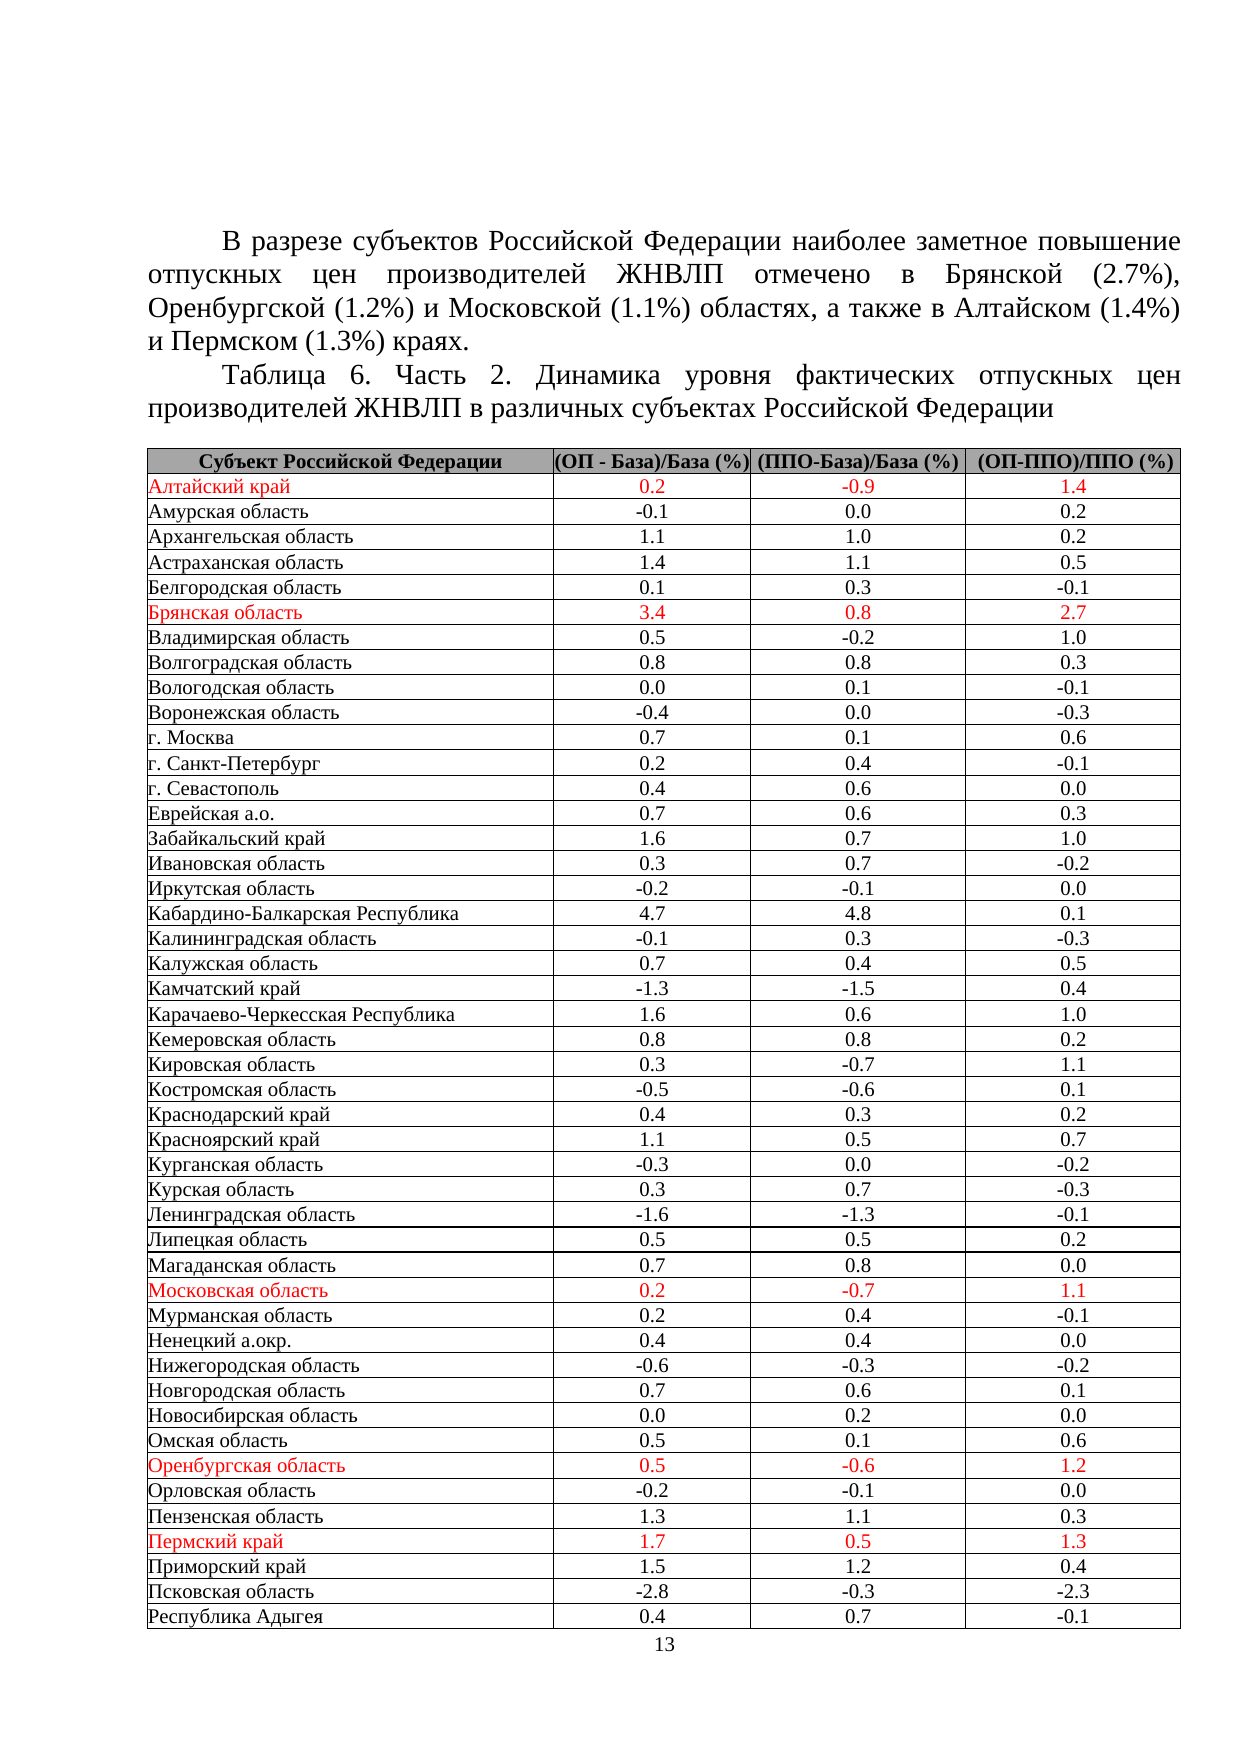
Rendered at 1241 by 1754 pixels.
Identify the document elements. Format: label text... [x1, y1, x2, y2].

table_cell 0.8 [751, 1027, 965, 1051]
table_cell 0.0 [966, 1253, 1180, 1277]
table_cell -0.6 [751, 1453, 965, 1477]
table_cell -0.6 [554, 1353, 750, 1377]
table_cell 1.1 [966, 1278, 1180, 1302]
table_cell 1.0 [966, 1001, 1180, 1026]
table_cell 0.4 [751, 1328, 965, 1352]
table_cell Новгородская область [148, 1378, 553, 1402]
table_cell -1.5 [751, 976, 965, 1000]
table_cell 0.0 [751, 1152, 965, 1176]
table_cell 1.7 [554, 1529, 750, 1553]
table_cell -0.2 [751, 625, 965, 649]
table_cell Красноярский край [148, 1127, 553, 1151]
table_cell 0.8 [751, 1253, 965, 1277]
table_cell 2.7 [966, 600, 1180, 624]
table_cell Магаданская область [148, 1253, 553, 1277]
table_cell 0.4 [554, 1102, 750, 1126]
table_cell 0.8 [554, 650, 750, 674]
table_cell Калужская область [148, 951, 553, 975]
table_cell 0.6 [966, 725, 1180, 749]
table_cell 0.7 [751, 851, 965, 875]
table_cell -0.4 [554, 700, 750, 724]
table_cell 0.4 [751, 951, 965, 975]
table_cell 0.7 [554, 951, 750, 975]
table_cell 3.4 [554, 600, 750, 624]
table_cell Белгородская область [148, 575, 553, 599]
table_cell 0.3 [751, 1102, 965, 1126]
table_header (ОП - База)/База (%) [554, 449, 750, 473]
table_cell 1.0 [966, 826, 1180, 850]
table_cell 0.2 [554, 1303, 750, 1327]
table_cell 0.5 [751, 1529, 965, 1553]
table_cell 0.3 [554, 1177, 750, 1201]
table_cell Нижегородская область [148, 1353, 553, 1377]
table_cell 0.6 [751, 801, 965, 825]
table_cell Владимирская область [148, 625, 553, 649]
table_cell -0.6 [751, 1077, 965, 1101]
table_cell 0.2 [966, 1027, 1180, 1051]
table_cell Кабардино-Балкарская Республика [148, 901, 553, 925]
table_cell -0.1 [966, 575, 1180, 599]
table_cell Кировская область [148, 1052, 553, 1076]
table_cell Пермский край [148, 1529, 553, 1553]
table_cell 0.0 [554, 1403, 750, 1427]
table_cell 0.4 [966, 1554, 1180, 1578]
table_cell Московская область [148, 1278, 553, 1302]
table_cell -0.7 [751, 1278, 965, 1302]
table_cell 0.2 [751, 1403, 965, 1427]
table_cell 1.1 [751, 1504, 965, 1528]
table_cell -0.3 [554, 1152, 750, 1176]
table_cell 0.1 [751, 725, 965, 749]
table_cell Краснодарский край [148, 1102, 553, 1126]
table_cell 0.5 [966, 550, 1180, 574]
table_cell 0.0 [751, 700, 965, 724]
table_cell Орловская область [148, 1479, 553, 1502]
table_cell 1.3 [554, 1504, 750, 1528]
text В разрезе субъектов Российской Федерации наиболее заметное повышение отпускных цен производителей ЖНВЛП отмечено в Брянской (2.7%), Оренбургской (1.2%) и Московской (1.1%) областях, а также в Алтайском (1.4%) и Пермском (1.3%) краях. [148, 223, 1181, 357]
table_cell 0.2 [966, 499, 1180, 523]
table_cell Вологодская область [148, 675, 553, 699]
table_cell -0.1 [966, 1604, 1180, 1628]
table_cell 1.0 [751, 525, 965, 548]
table_cell -0.2 [554, 1479, 750, 1502]
table_cell Карачаево-Черкесская Республика [148, 1001, 553, 1026]
table_cell -2.3 [966, 1579, 1180, 1603]
table_cell -0.1 [751, 1479, 965, 1502]
table_cell 0.7 [751, 826, 965, 850]
table_cell Липецкая область [148, 1228, 553, 1251]
table_cell 0.2 [966, 1228, 1180, 1251]
table_cell 0.1 [966, 1378, 1180, 1402]
table_cell 0.7 [554, 1253, 750, 1277]
table_cell 0.0 [966, 776, 1180, 799]
table_cell 0.0 [966, 1328, 1180, 1352]
table_cell 0.5 [554, 625, 750, 649]
table_cell 0.3 [966, 650, 1180, 674]
table_cell Еврейская а.о. [148, 801, 553, 825]
table_header Субъект Российской Федерации [148, 449, 553, 473]
table_cell г. Санкт-Петербург [148, 750, 553, 774]
table_cell 0.5 [554, 1453, 750, 1477]
table_cell 1.2 [966, 1453, 1180, 1477]
table_cell 0.5 [751, 1228, 965, 1251]
table_cell 0.2 [554, 750, 750, 774]
table_cell Ненецкий а.окр. [148, 1328, 553, 1352]
table_cell 0.4 [554, 1604, 750, 1628]
table_cell 0.0 [966, 876, 1180, 900]
table_cell 0.6 [751, 776, 965, 799]
table_cell 0.8 [554, 1027, 750, 1051]
table_cell 0.3 [751, 926, 965, 950]
table_cell 1.1 [966, 1052, 1180, 1076]
table_cell 0.3 [751, 575, 965, 599]
table_cell Псковская область [148, 1579, 553, 1603]
table_cell -0.1 [751, 876, 965, 900]
table_cell -0.7 [751, 1052, 965, 1076]
table_cell -0.1 [966, 675, 1180, 699]
table_cell Пензенская область [148, 1504, 553, 1528]
table_cell 1.1 [751, 550, 965, 574]
table_cell 0.7 [554, 1378, 750, 1402]
table_header (ППО-База)/База (%) [751, 449, 965, 473]
table_cell Калининградская область [148, 926, 553, 950]
table_cell 0.5 [554, 1428, 750, 1452]
table_cell 0.4 [554, 776, 750, 799]
table_cell 1.6 [554, 1001, 750, 1026]
table_cell Воронежская область [148, 700, 553, 724]
table_cell 0.0 [966, 1403, 1180, 1427]
table_cell -0.1 [554, 926, 750, 950]
table_cell 0.6 [751, 1378, 965, 1402]
table_cell -0.2 [554, 876, 750, 900]
table_cell Новосибирская область [148, 1403, 553, 1427]
table_cell Курганская область [148, 1152, 553, 1176]
table_cell -0.3 [751, 1579, 965, 1603]
table_cell -1.6 [554, 1202, 750, 1226]
table_cell Оренбургская область [148, 1453, 553, 1477]
table_cell -0.1 [966, 750, 1180, 774]
table_cell Камчатский край [148, 976, 553, 1000]
table_cell 0.5 [966, 951, 1180, 975]
table_cell 4.8 [751, 901, 965, 925]
table_cell 0.4 [751, 1303, 965, 1327]
table_cell 0.3 [554, 851, 750, 875]
table_cell Забайкальский край [148, 826, 553, 850]
table_cell Архангельская область [148, 525, 553, 548]
table_cell Курская область [148, 1177, 553, 1201]
table_cell 0.7 [751, 1177, 965, 1201]
table_cell 0.5 [554, 1228, 750, 1251]
table_cell -0.9 [751, 474, 965, 498]
table_cell 0.2 [966, 1102, 1180, 1126]
table_cell Волгоградская область [148, 650, 553, 674]
table_cell -0.2 [966, 851, 1180, 875]
table_cell 1.0 [966, 625, 1180, 649]
table_cell Костромская область [148, 1077, 553, 1101]
table_cell 1.1 [554, 1127, 750, 1151]
table_cell Ленинградская область [148, 1202, 553, 1226]
table_cell 0.2 [554, 1278, 750, 1302]
table_cell 0.4 [751, 750, 965, 774]
table_cell Брянская область [148, 600, 553, 624]
table_cell 1.1 [554, 525, 750, 548]
table_cell -0.3 [966, 926, 1180, 950]
table_cell Республика Адыгея [148, 1604, 553, 1628]
table_cell 0.1 [554, 575, 750, 599]
table_cell Алтайский край [148, 474, 553, 498]
table_cell 0.1 [966, 1077, 1180, 1101]
table_cell 0.8 [751, 600, 965, 624]
table_cell 1.2 [751, 1554, 965, 1578]
table_cell 0.2 [554, 474, 750, 498]
table_cell 0.0 [554, 675, 750, 699]
table_cell -2.8 [554, 1579, 750, 1603]
table_cell -1.3 [751, 1202, 965, 1226]
table_cell Приморский край [148, 1554, 553, 1578]
table_cell Амурская область [148, 499, 553, 523]
table_cell -0.1 [554, 499, 750, 523]
table_cell Мурманская область [148, 1303, 553, 1327]
table_cell 0.5 [751, 1127, 965, 1151]
table_cell 1.3 [966, 1529, 1180, 1553]
table_cell 0.4 [554, 1328, 750, 1352]
table_cell Кемеровская область [148, 1027, 553, 1051]
table_cell -0.1 [966, 1303, 1180, 1327]
table_cell 1.5 [554, 1554, 750, 1578]
table_cell 0.6 [966, 1428, 1180, 1452]
table_cell -0.3 [966, 1177, 1180, 1201]
table_cell 0.7 [751, 1604, 965, 1628]
table_cell -0.3 [966, 700, 1180, 724]
table_cell 0.8 [751, 650, 965, 674]
table_header (ОП-ППО)/ППО (%) [966, 449, 1180, 473]
table_cell 4.7 [554, 901, 750, 925]
table_cell 0.7 [554, 801, 750, 825]
table_cell 0.2 [966, 525, 1180, 548]
text Таблица 6. Часть 2. Динамика уровня фактических отпускных цен производителей ЖНВЛП в различных субъектах Российской Федерации [148, 357, 1181, 424]
table_cell 0.4 [966, 976, 1180, 1000]
table_cell -0.1 [966, 1202, 1180, 1226]
table_cell Иркутская область [148, 876, 553, 900]
table_cell 0.0 [966, 1479, 1180, 1502]
table_cell г. Севастополь [148, 776, 553, 799]
table_cell 0.3 [966, 1504, 1180, 1528]
table_cell -1.3 [554, 976, 750, 1000]
table_cell 0.0 [751, 499, 965, 523]
table_cell 0.3 [554, 1052, 750, 1076]
table_cell 0.1 [751, 1428, 965, 1452]
table_cell 0.1 [751, 675, 965, 699]
table_cell 0.7 [554, 725, 750, 749]
table_cell -0.3 [751, 1353, 965, 1377]
table_cell -0.2 [966, 1353, 1180, 1377]
table_cell Омская область [148, 1428, 553, 1452]
table_cell Ивановская область [148, 851, 553, 875]
table_cell 1.4 [554, 550, 750, 574]
table_cell 1.4 [966, 474, 1180, 498]
table_cell -0.5 [554, 1077, 750, 1101]
table_cell 0.6 [751, 1001, 965, 1026]
table_cell г. Москва [148, 725, 553, 749]
table_cell 1.6 [554, 826, 750, 850]
table_cell 0.7 [966, 1127, 1180, 1151]
table_cell 0.3 [966, 801, 1180, 825]
table_cell 0.1 [966, 901, 1180, 925]
table_cell Астраханская область [148, 550, 553, 574]
table_cell -0.2 [966, 1152, 1180, 1176]
